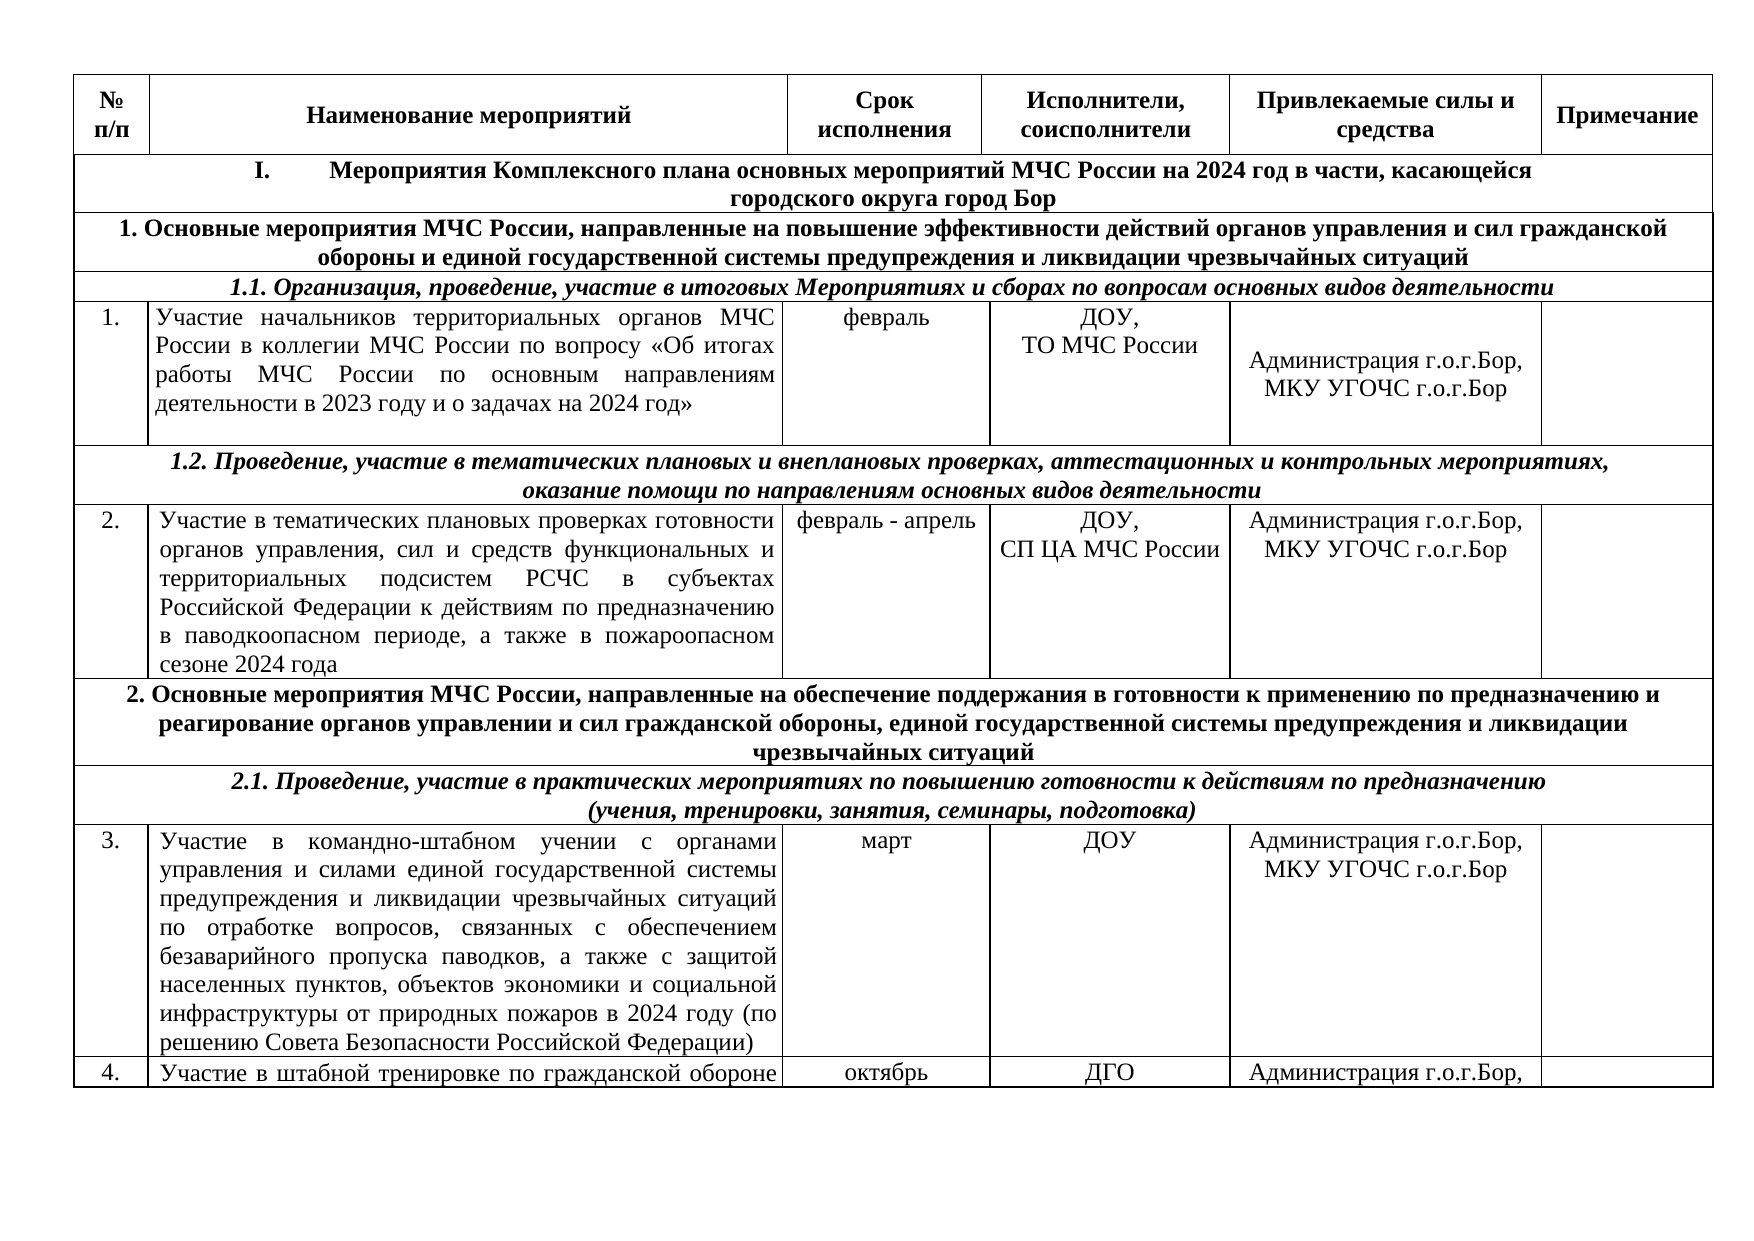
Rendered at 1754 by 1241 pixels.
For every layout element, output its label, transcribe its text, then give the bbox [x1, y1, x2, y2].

table_cell март [783, 825, 989, 1056]
table_cell Участие в тематических плановых проверках готовности органов управления, сил и средств функциональных и территориальных подсистем РСЧС в субъектах Российской Федерации к действиям по предназначению в паводкоопасном периоде, а также в пожароопасном сезоне 2024 года [149, 505, 782, 678]
table_cell октябрь [783, 1057, 989, 1086]
table_cell 1. Основные мероприятия МЧС России, направленные на повышение эффективности действий органов управления и сил гражданской обороны и единой государственной системы предупреждения и ликвидации чрезвычайных ситуаций [75, 213, 1712, 271]
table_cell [149, 1057, 782, 1086]
table_header Примечание [1542, 75, 1712, 154]
table_header Привлекаемые силы и средства [1230, 75, 1541, 154]
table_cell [1231, 1057, 1541, 1086]
table_cell Администрация г.о.г.Бор, МКУ УГОЧС г.о.г.Бор [1231, 505, 1541, 678]
table_cell [1542, 505, 1712, 678]
table_cell Администрация г.о.г.Бор, МКУ УГОЧС г.о.г.Бор [1231, 302, 1541, 445]
table_header Исполнители, соисполнители [982, 75, 1229, 154]
table_cell февраль - апрель [783, 505, 989, 678]
table_cell 1.2. Проведение, участие в тематических плановых и внеплановых проверках, аттестационных и контрольных мероприятиях, оказание помощи по направлениям основных видов деятельности [75, 446, 1712, 504]
table_cell [1542, 1057, 1712, 1086]
table_header № п/п [74, 75, 149, 154]
table_header Срок исполнения [788, 75, 981, 154]
table_cell Мероприятия Комплексного плана основных мероприятий МЧС России на 2024 год в части, касающейся городского округа город Бор [75, 155, 1712, 212]
table_cell ДОУ, ТО МЧС России [991, 302, 1229, 445]
table_cell [75, 505, 147, 678]
table_cell [1542, 302, 1712, 445]
table_cell 1.1. Организация, проведение, участие в итоговых Мероприятиях и сборах по вопросам основных видов деятельности [75, 272, 1712, 301]
table_cell ДОУ [991, 825, 1229, 1056]
table_cell [75, 825, 147, 1056]
table_cell [75, 1057, 147, 1086]
table_cell февраль [783, 302, 989, 445]
table_cell 2. Основные мероприятия МЧС России, направленные на обеспечение поддержания в готовности к применению по предназначению и реагирование органов управлении и сил гражданской обороны, единой государственной системы предупреждения и ликвидации чрезвычайных ситуаций [75, 679, 1712, 765]
table_cell ДОУ, СП ЦА МЧС России [991, 505, 1229, 678]
table_cell [1542, 825, 1712, 1056]
table_cell [75, 302, 147, 445]
table_cell Участие в командно-штабном учении с органами управления и силами единой государственной системы предупреждения и ликвидации чрезвычайных ситуаций по отработке вопросов, связанных с обеспечением безаварийного пропуска паводков, а также с защитой населенных пунктов, объектов экономики и социальной инфраструктуры от природных пожаров в 2024 году (по решению Совета Безопасности Российской Федерации) [149, 825, 782, 1056]
table_cell Администрация г.о.г.Бор, МКУ УГОЧС г.о.г.Бор [1231, 825, 1541, 1056]
table_cell Участие начальников территориальных органов МЧС России в коллегии МЧС России по вопросу «Об итогах работы МЧС России по основным направлениям деятельности в 2023 году и о задачах на 2024 год» [149, 302, 782, 445]
table_cell 2.1. Проведение, участие в практических мероприятиях по повышению готовности к действиям по предназначению (учения, тренировки, занятия, семинары, подготовка) [75, 766, 1712, 824]
table_header Наименование мероприятий [150, 75, 787, 154]
table_cell ДГО [991, 1057, 1229, 1086]
